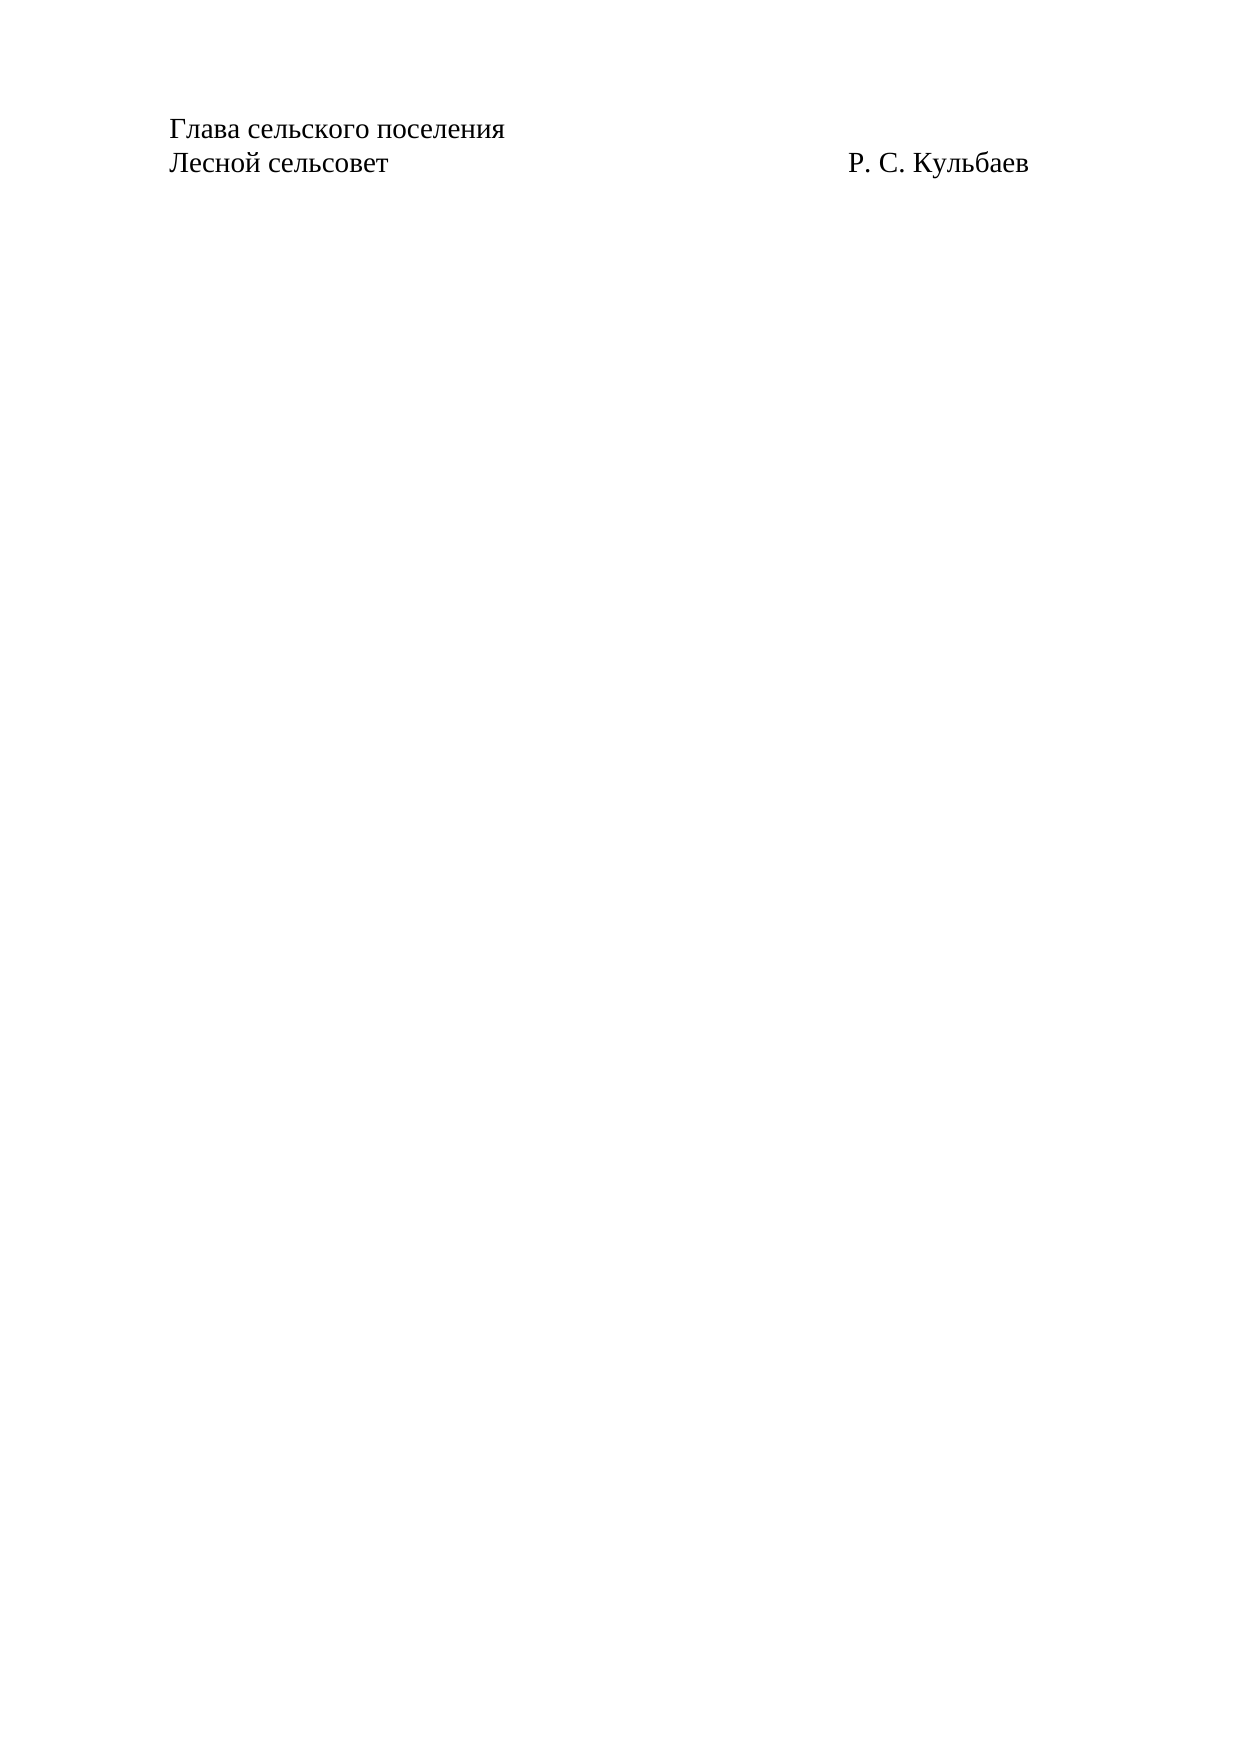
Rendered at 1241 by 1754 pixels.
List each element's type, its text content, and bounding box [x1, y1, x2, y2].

text Глава сельского поселения [118, 111, 1152, 145]
text Лесной сельсовет Р. С. Кульбаев [118, 145, 1152, 178]
